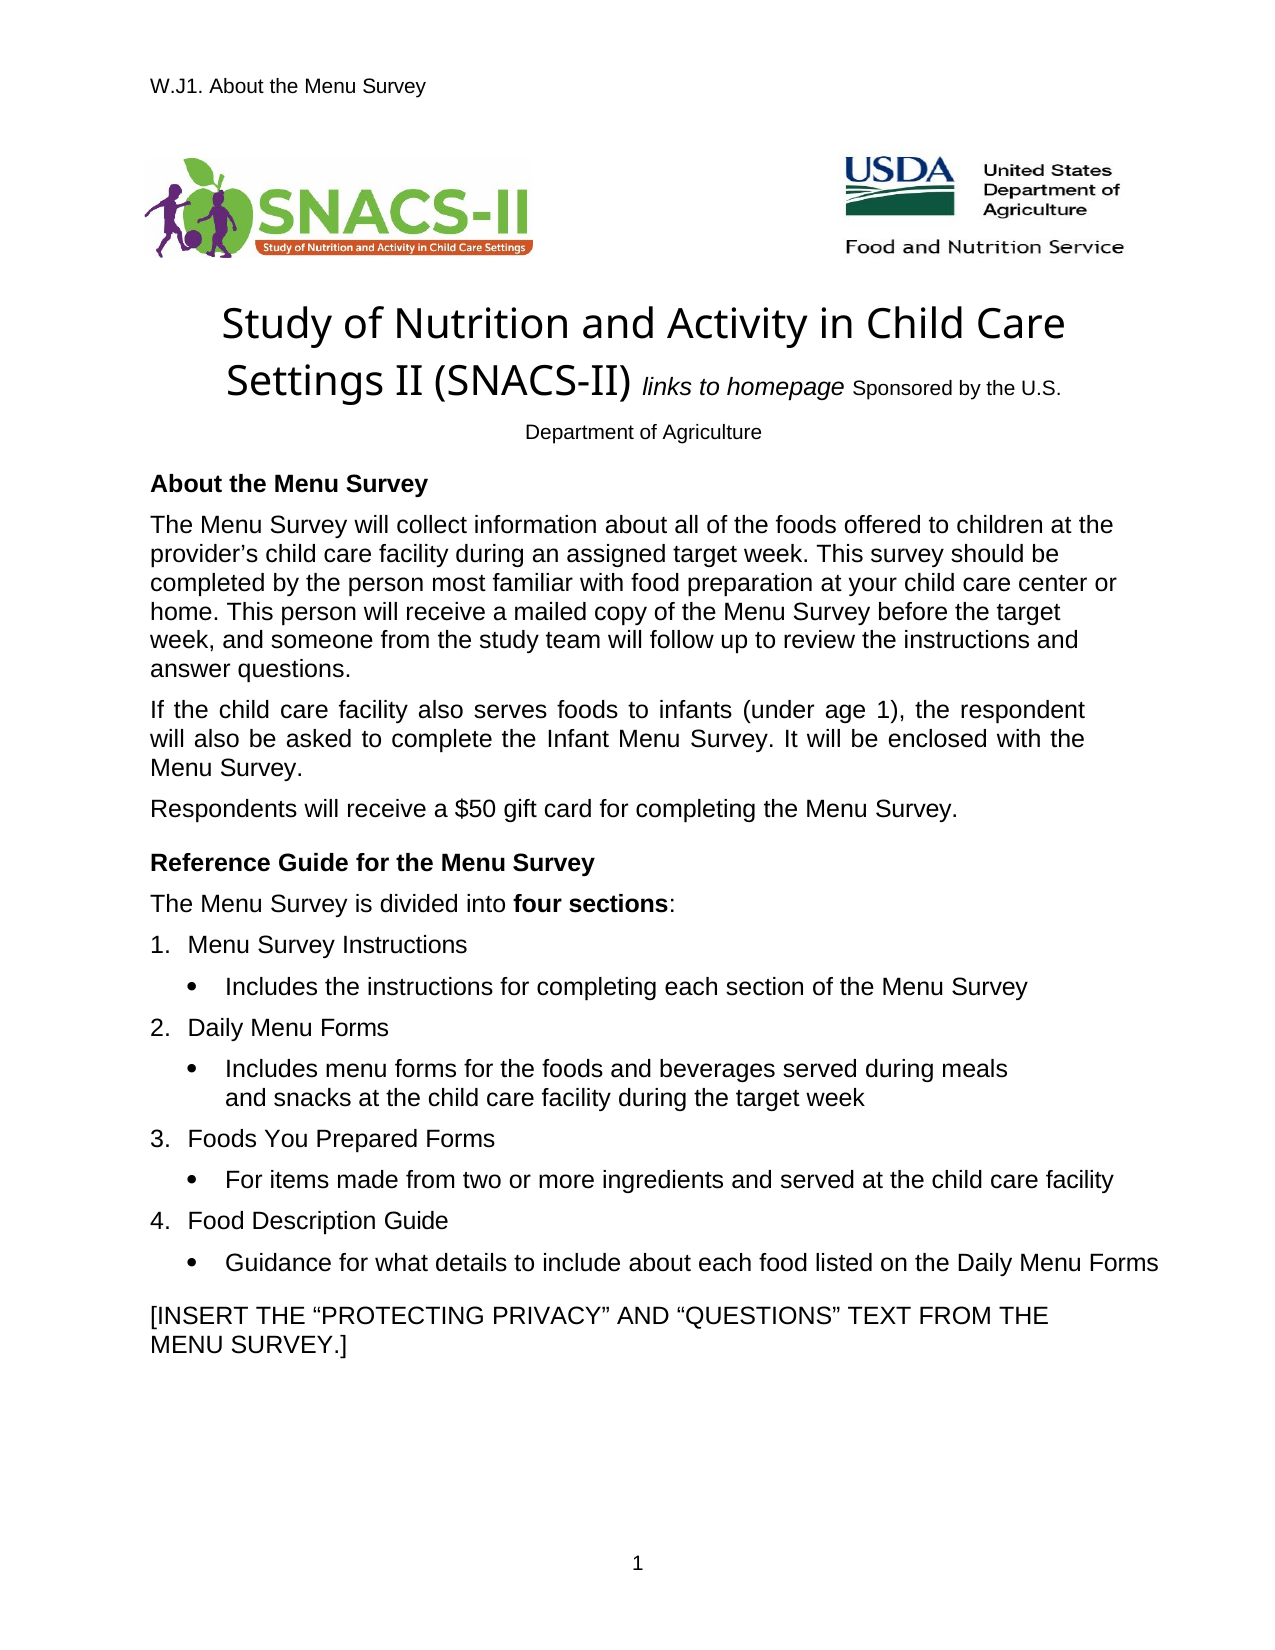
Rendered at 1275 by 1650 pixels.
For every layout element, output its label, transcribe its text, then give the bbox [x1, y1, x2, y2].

list Foods You Prepared Forms [150, 1124, 1185, 1153]
text If the child care facility also serves foods to infants (under age 1), the respondent will also be asked to complete the Infant Menu Survey. It will be enclosed with the Menu Survey. [150, 695, 1086, 782]
list Menu Survey Instructions [150, 930, 1185, 959]
text Study of Nutrition and Activity in Child Care Settings II (SNACS-II) links to homepage Sponsored by the U.S. Department of Agriculture [206, 294, 1081, 444]
text The Menu Survey is divided into four sections: [150, 889, 1185, 918]
list Guidance for what details to include about each food listed on the Daily Menu Forms [187, 1248, 1185, 1276]
list Daily Menu Forms [150, 1013, 1185, 1041]
list Includes menu forms for the foods and beverages served during meals and snacks at the child care facility during the target week [187, 1054, 1056, 1112]
list Food Description Guide [150, 1206, 1185, 1235]
picture [837, 149, 1126, 258]
subtitle About the Menu Survey [150, 469, 1185, 498]
list Includes the instructions for completing each section of the Menu Survey [187, 972, 1185, 1001]
picture [144, 158, 533, 258]
list For items made from two or more ingredients and served at the child care facility [187, 1165, 1185, 1194]
text Respondents will receive a $50 gift card for completing the Menu Survey. [150, 794, 1185, 823]
text [INSERT THE “PROTECTING PRIVACY” AND “QUESTIONS” TEXT FROM THE MENU SURVEY.] [150, 1301, 1111, 1359]
subtitle Reference Guide for the Menu Survey [150, 848, 1185, 877]
text The Menu Survey will collect information about all of the foods offered to children at the provider’s child care facility during an assigned target week. This survey should be completed by the person most familiar with food preparation at your child care center or home. This person will receive a mailed copy of the Menu Survey before the target week, and someone from the study team will follow up to review the instructions and answer questions. [150, 510, 1121, 683]
